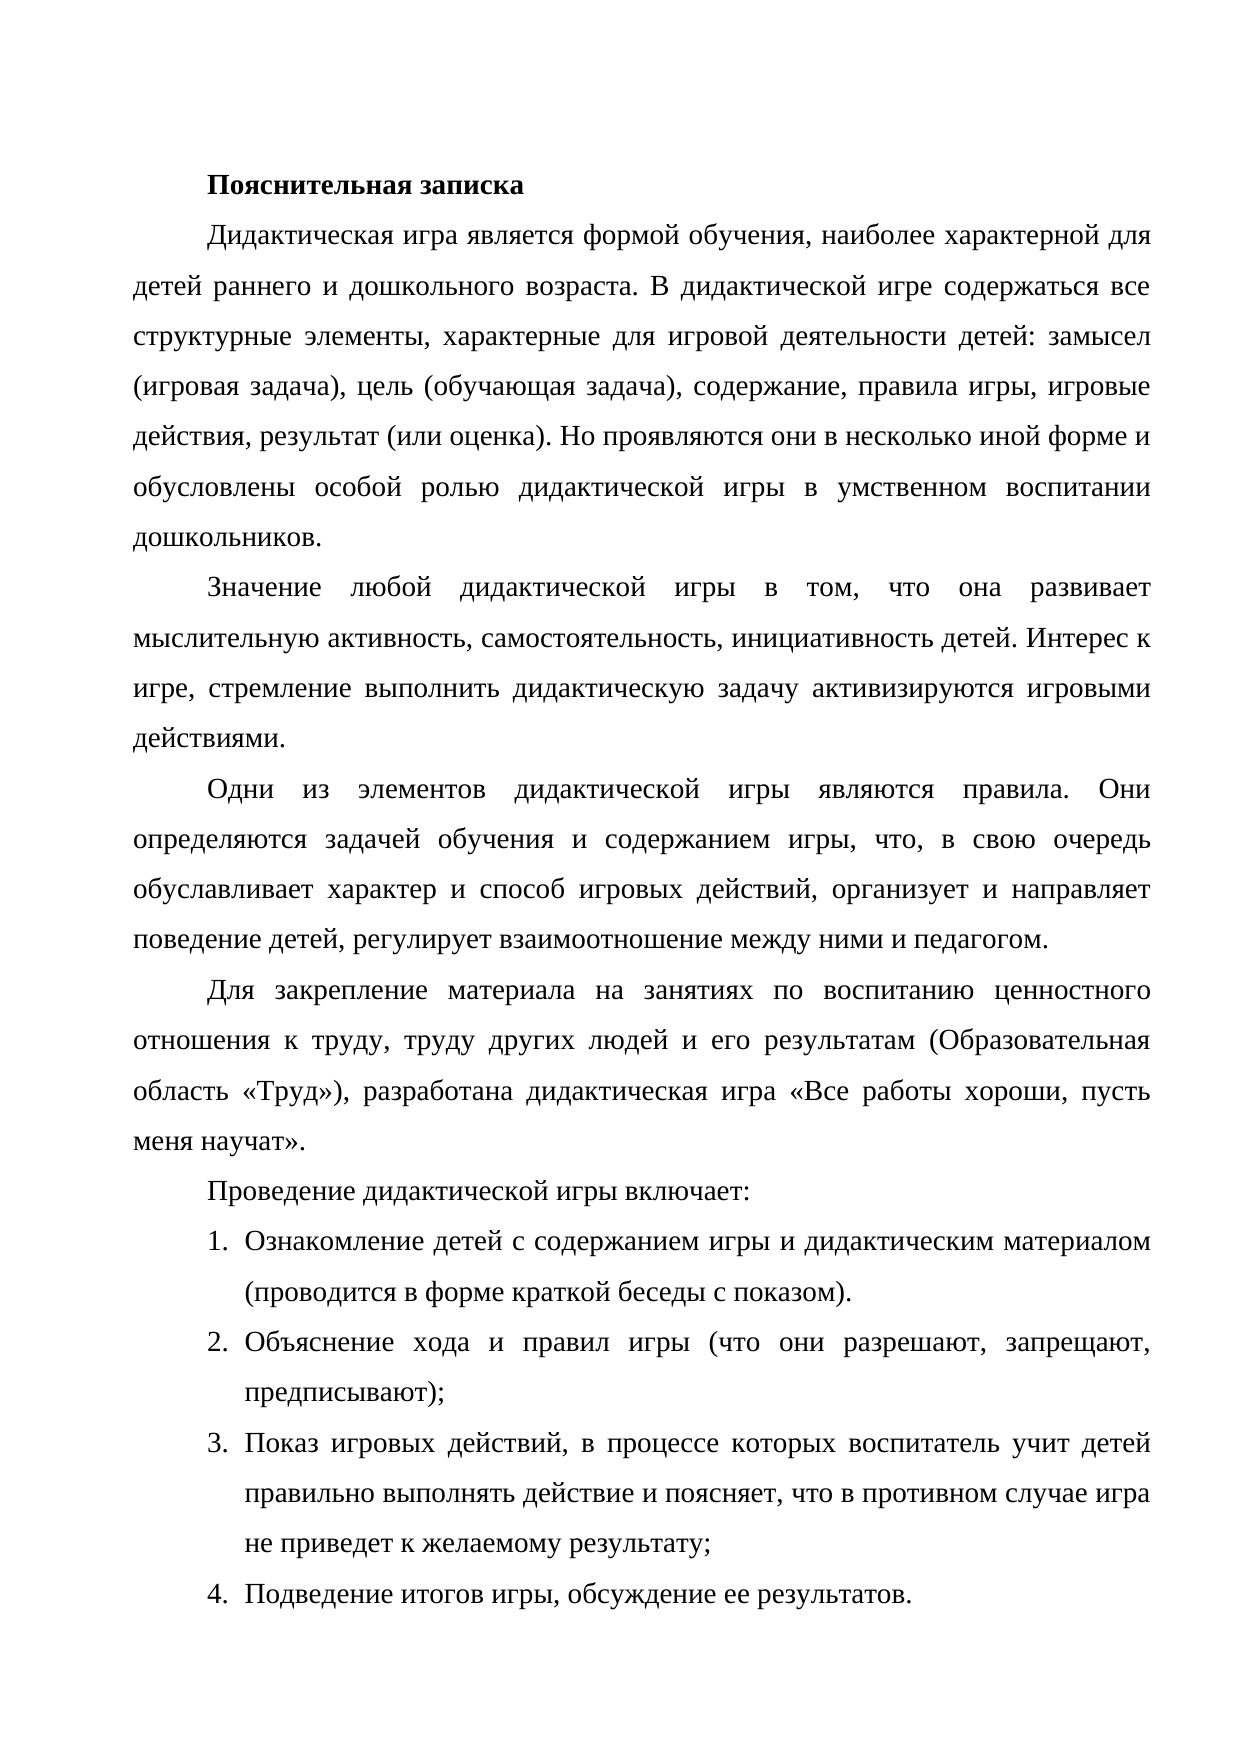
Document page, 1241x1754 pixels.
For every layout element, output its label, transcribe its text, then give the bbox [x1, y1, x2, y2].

text Пояснительная записка [133, 167, 1152, 201]
text Дидактическая игра является формой обучения, наиболее характерной для детей раннего и дошкольного возраста. В дидактической игре содержаться все структурные элементы, характерные для игровой деятельности детей: замысел (игровая задача), цель (обучающая задача), содержание, правила игры, игровые действия, результат (или оценка). Но проявляются они в несколько иной форме и обусловлены особой ролью дидактической игры в умственном воспитании дошкольников. [133, 217, 1152, 553]
list Показ игровых действий, в процессе которых воспитатель учит детей правильно выполнять действие и поясняет, что в противном случае игра не приведет к желаемому результату; [207, 1425, 1152, 1559]
text Для закрепление материала на занятиях по воспитанию ценностного отношения к труду, труду других людей и его результатам (Образовательная область «Труд»), разработана дидактическая игра «Все работы хороши, пусть меня научат». [133, 972, 1152, 1156]
list Подведение итогов игры, обсуждение ее результатов. [207, 1576, 1152, 1609]
text Проведение дидактической игры включает: [133, 1173, 1152, 1207]
list Объяснение хода и правил игры (что они разрешают, запрещают, предписывают); [207, 1324, 1152, 1408]
list Ознакомление детей с содержанием игры и дидактическим материалом (проводится в форме краткой беседы с показом). [207, 1223, 1152, 1307]
text Одни из элементов дидактической игры являются правила. Они определяются задачей обучения и содержанием игры, что, в свою очередь обуславливает характер и способ игровых действий, организует и направляет поведение детей, регулирует взаимоотношение между ними и педагогом. [133, 771, 1152, 955]
text Значение любой дидактической игры в том, что она развивает мыслительную активность, самостоятельность, инициативность детей. Интерес к игре, стремление выполнить дидактическую задачу активизируются игровыми действиями. [133, 569, 1152, 754]
